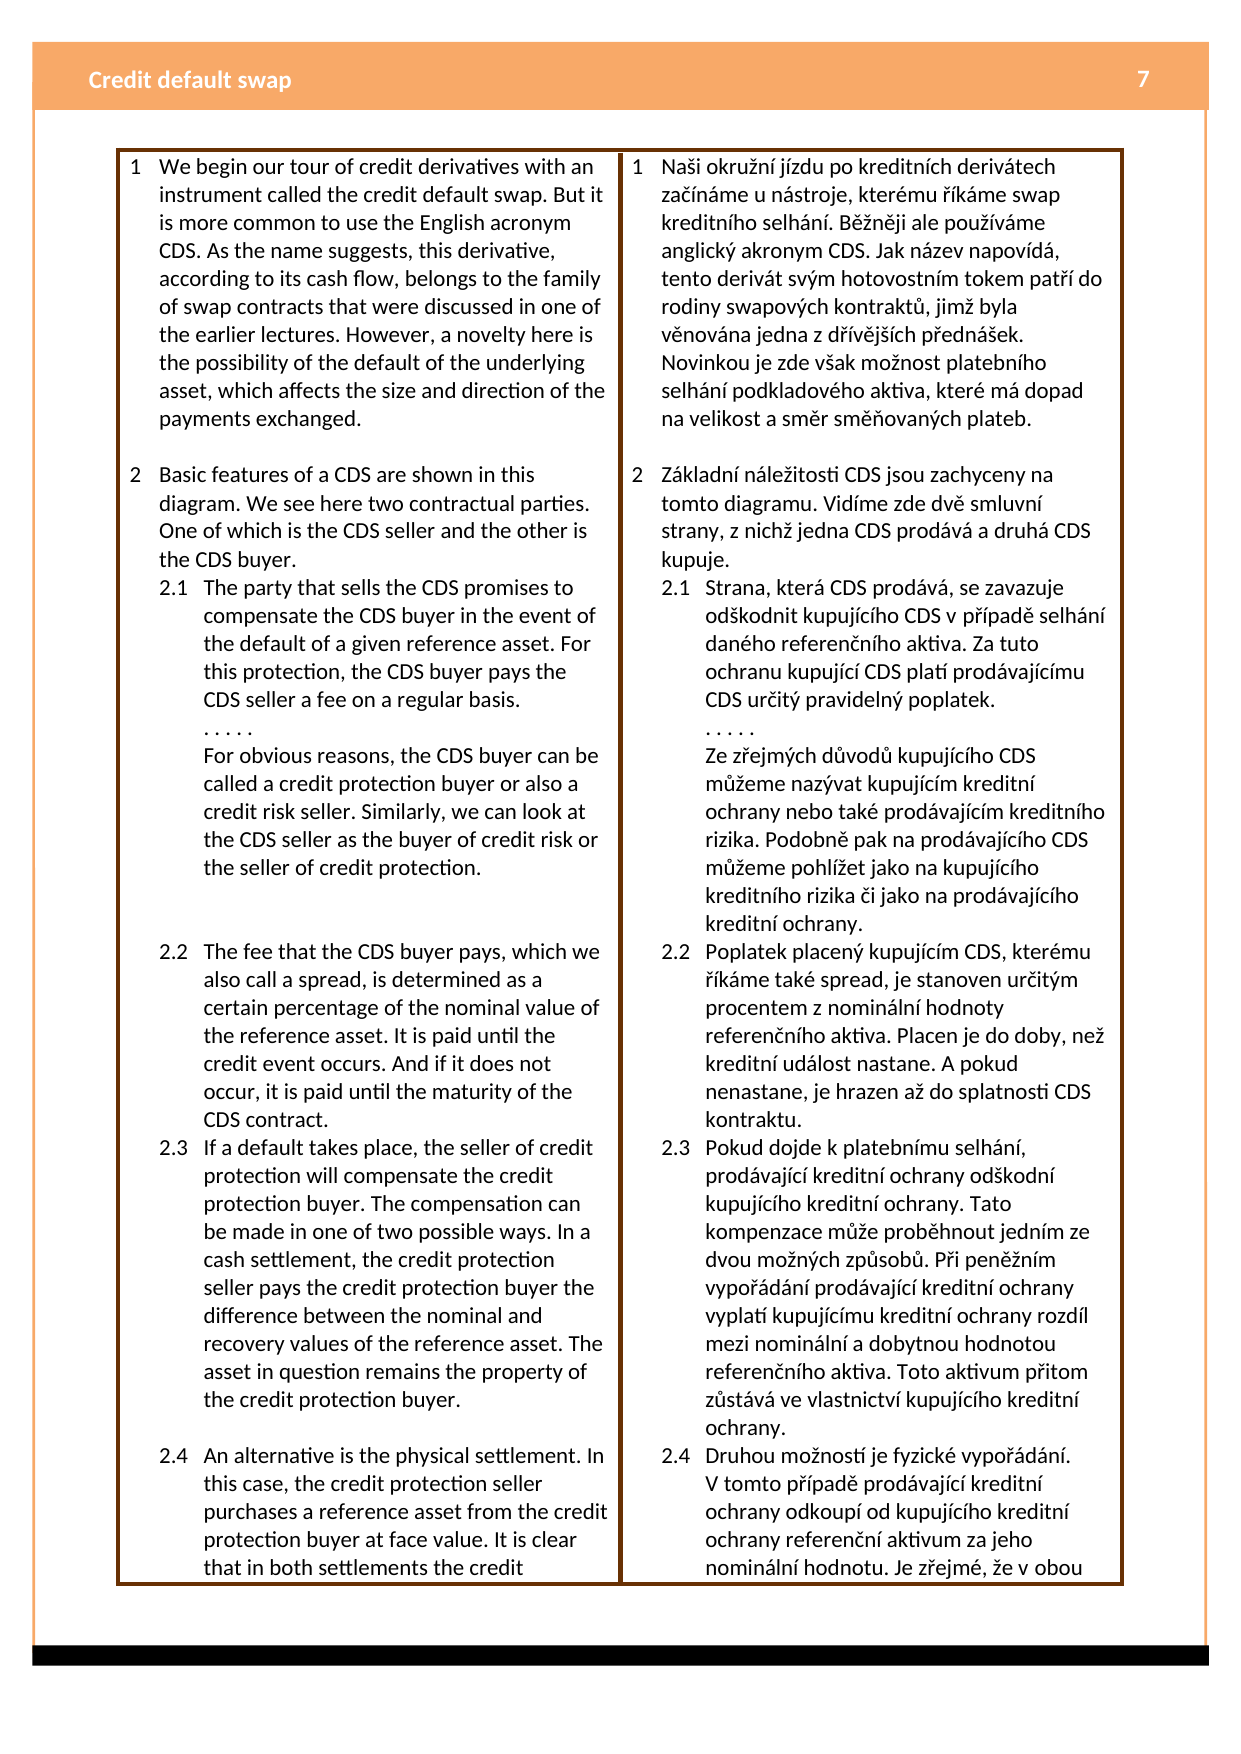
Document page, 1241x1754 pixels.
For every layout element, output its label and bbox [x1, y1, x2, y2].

table_header [120, 152, 620, 1581]
table_header [623, 152, 1120, 1581]
